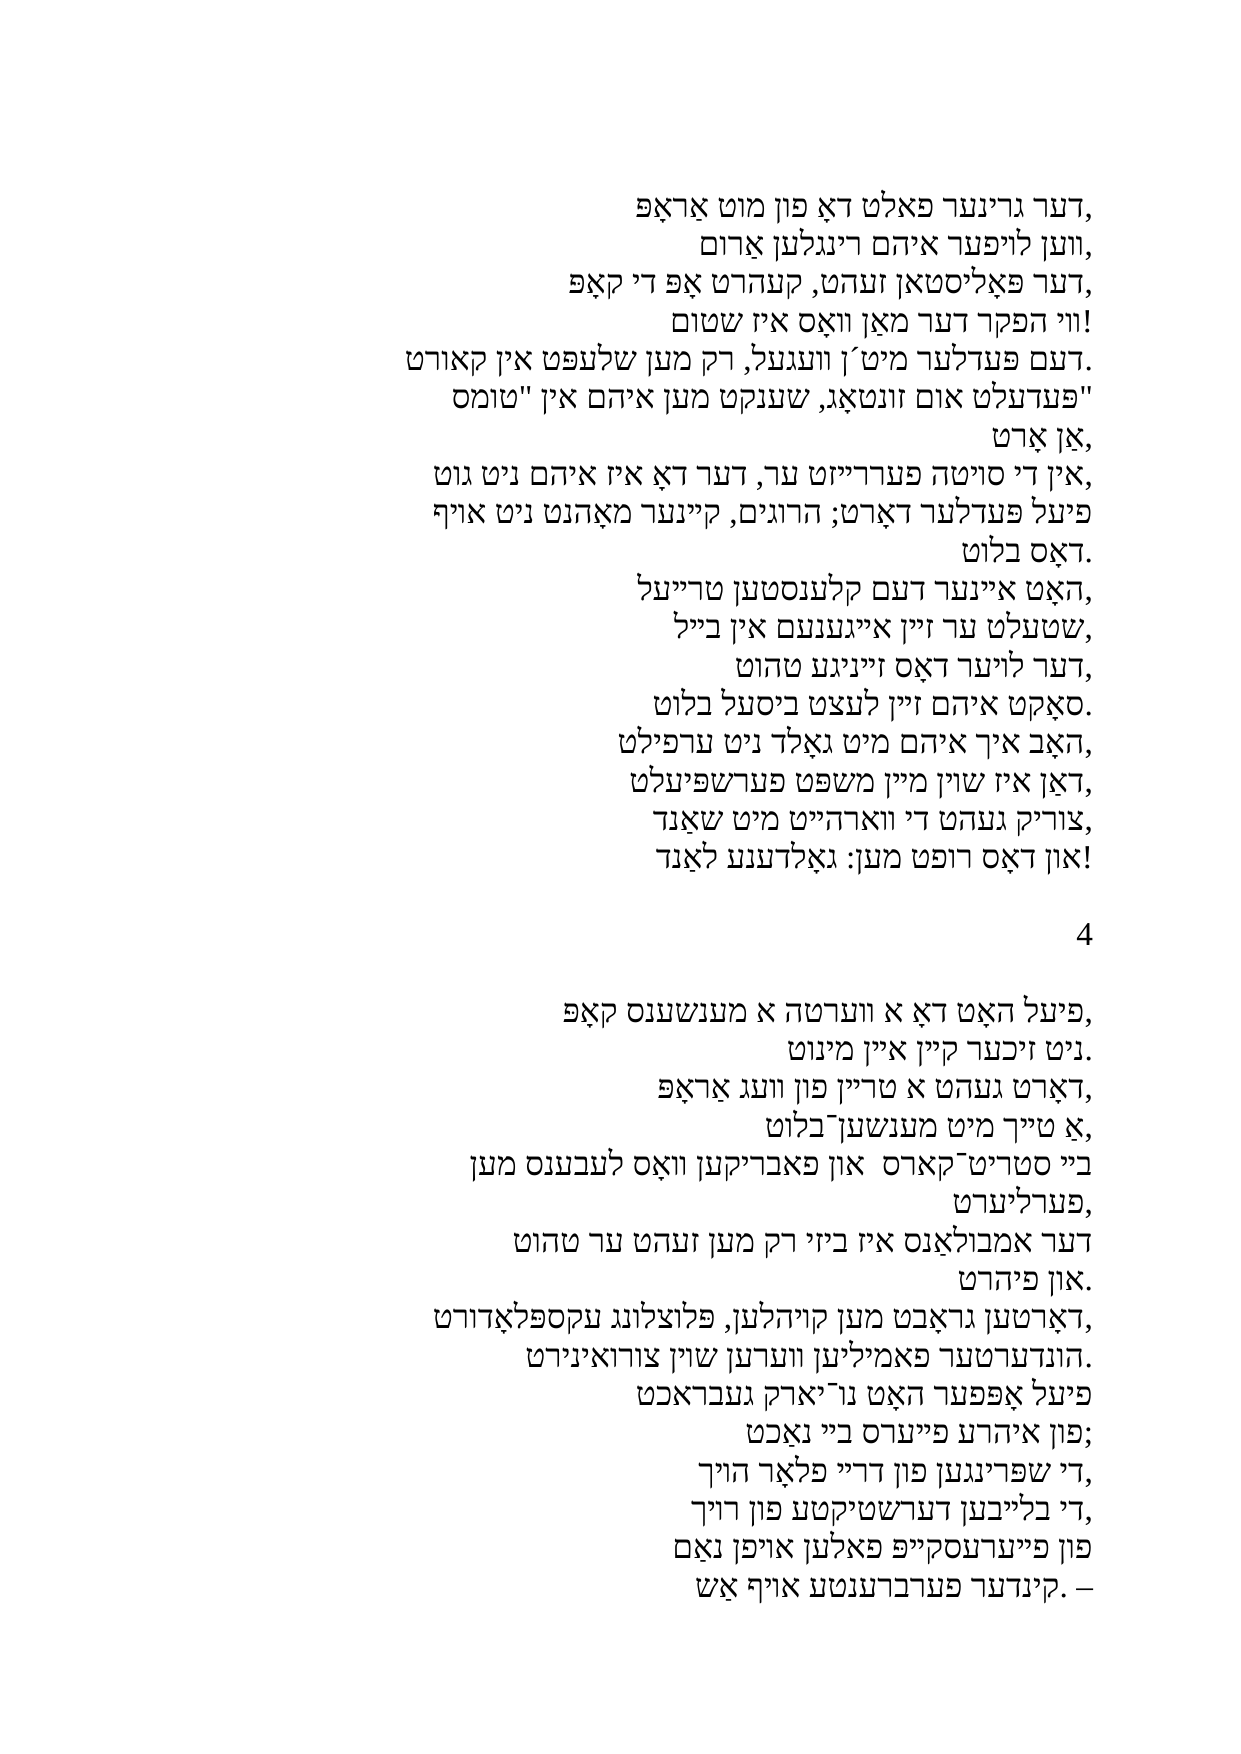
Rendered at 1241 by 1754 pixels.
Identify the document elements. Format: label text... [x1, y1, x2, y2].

text אַ טײך מיט מענשען־בלוט, [148, 1106, 1093, 1144]
text פיעל פּעדלער דאָרט; הרוגים, קײנער מאָהנט ניט אױף [148, 493, 1093, 531]
text בײ סטריט־קארס און פאבריקען װאָס לעבענס מען [148, 1144, 1093, 1183]
text דאָרט געהט א טרײן פון װעג אַראָפּ, [148, 1068, 1093, 1106]
text דאַן איז שױן מײן משפּט פערשפּיעלט, [148, 761, 1093, 799]
text דער לױער דאָס זײניגע טהוט, [148, 646, 1093, 684]
text פערליערט, [148, 1183, 1093, 1221]
text אין די סױטה פעררײזט ער, דער דאָ איז איהם ניט גוט, [148, 454, 1093, 493]
text דער אמבולאַנס איז ביזי רק מען זעהט ער טהוט [148, 1221, 1093, 1259]
text פיעל אָפּפער האָט נו־יארק געבראכט [148, 1374, 1093, 1413]
text פון איהרע פײערס בײ נאַכט; [148, 1413, 1093, 1451]
text הונדערטער פאמיליען װערען שױן צורואינירט. [148, 1336, 1093, 1374]
text דער פּאָליסטאן זעהט, קעהרט אָפּ די קאָפּ, [148, 263, 1093, 301]
text שטעלט ער זײן אײגענעם אין בײל, [148, 608, 1093, 646]
text װי הפקר דער מאַן װאָס איז שטום! [148, 301, 1093, 339]
text און פיהרט. [148, 1259, 1093, 1298]
text די בלײבען דערשטיקטע פון רױך, [148, 1489, 1093, 1528]
text 4 [148, 914, 1093, 953]
text דאָרטען גראָבט מען קױהלען, פּלוצלונג עקספּלאָדורט, [148, 1298, 1093, 1336]
text האָב איך איהם מיט גאָלד ניט ערפילט, [148, 723, 1093, 761]
text קינדער פערברענטע אױף אַש. – [148, 1566, 1093, 1604]
text האָט אײנער דעם קלענסטען טרײעל, [148, 569, 1093, 608]
text װען לױפער איהם רינגלען אַרום, [148, 224, 1093, 263]
text די שפּרינגען פון דרײ פלאָר הױך, [148, 1451, 1093, 1489]
text אַן אָרט, [148, 416, 1093, 454]
text פיעל האָט דאָ א װערטה א מענשענס קאָפּ, [148, 991, 1093, 1029]
text סאָקט איהם זײן לעצט ביסעל בלוט. [148, 684, 1093, 723]
text דעם פּעדלער מיט´ן װעגעל, רק מען שלעפּט אין קאורט. [148, 339, 1093, 378]
text פּעדעלט אום זונטאָג, שענקט מען איהם אין "טומס" [148, 378, 1093, 416]
text דער גרינער פאלט דאָ פון מוט אַראָפּ, [148, 186, 1093, 224]
text פון פײערעסקײפּ פאלען אױפן נאַם [148, 1528, 1093, 1566]
text צוריק געהט די װארהײט מיט שאַנד, [148, 799, 1093, 838]
text דאָס בלוט. [148, 531, 1093, 569]
text ניט זיכער קײן אײן מינוט. [148, 1029, 1093, 1068]
text און דאָס רופט מען: גאָלדענע לאַנד! [148, 838, 1093, 876]
